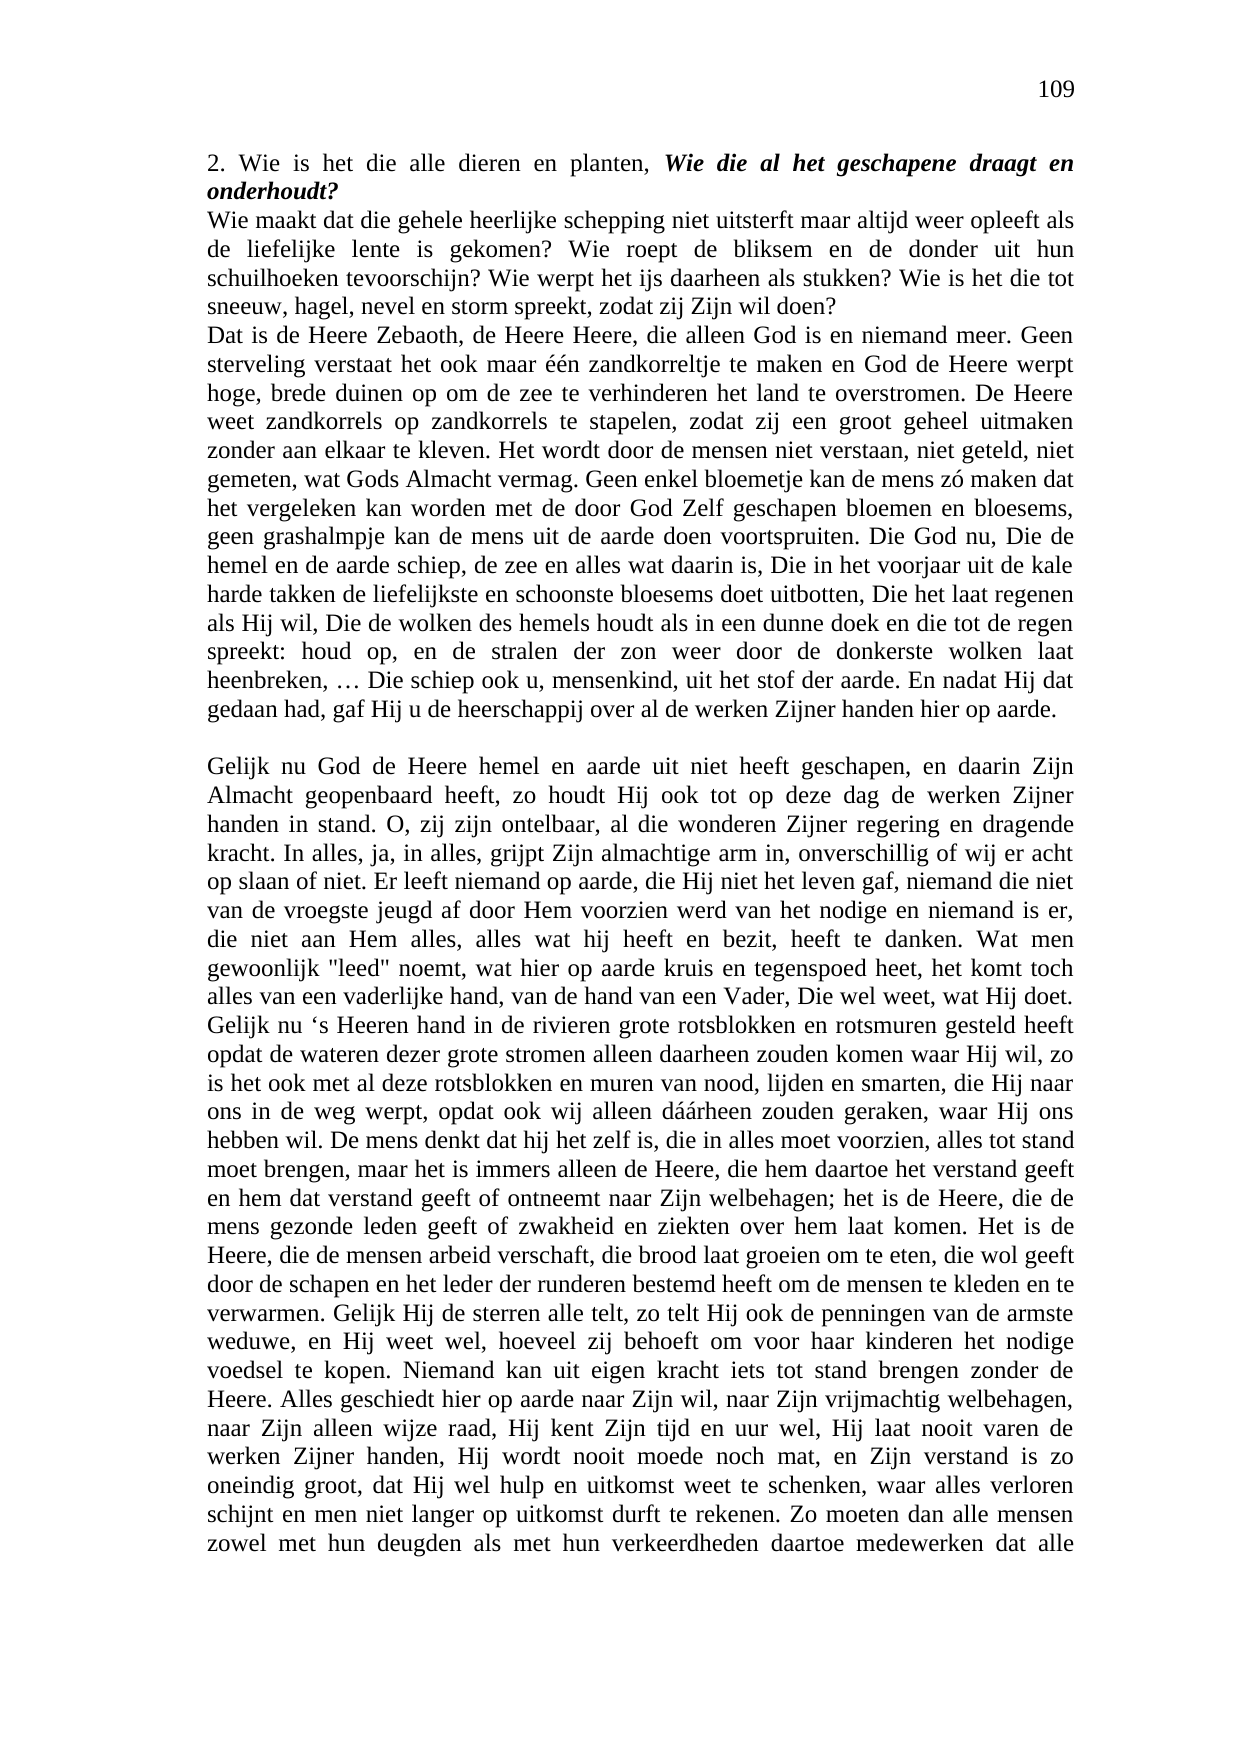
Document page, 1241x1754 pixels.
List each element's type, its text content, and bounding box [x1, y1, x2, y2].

text Wie maakt dat die gehele heerlijke schepping niet uitsterft maar altijd weer opleeft als de liefelijke lente is gekomen? Wie roept de bliksem en de donder uit hun schuilhoeken tevoorschijn? Wie werpt het ijs daarheen als stukken? Wie is het die tot sneeuw, hagel, nevel en storm spreekt, zodat zij Zijn wil doen? [207, 205, 1075, 320]
text 2. Wie is het die alle dieren en planten, Wie die al het geschapene draagt en onderhoudt? [207, 148, 1075, 205]
text Dat is de Heere Zebaoth, de Heere Heere, die alleen God is en niemand meer. Geen sterveling verstaat het ook maar één zandkorreltje te maken en God de Heere werpt hoge, brede duinen op om de zee te verhinderen het land te overstromen. De Heere weet zandkorrels op zandkorrels te stapelen, zodat zij een groot geheel uitmaken zonder aan elkaar te kleven. Het wordt door de mensen niet verstaan, niet geteld, niet gemeten, wat Gods Almacht vermag. Geen enkel bloemetje kan de mens zó maken dat het vergeleken kan worden met de door God Zelf geschapen bloemen en bloesems, geen grashalmpje kan de mens uit de aarde doen voortspruiten. Die God nu, Die de hemel en de aarde schiep, de zee en alles wat daarin is, Die in het voorjaar uit de kale harde takken de liefelijkste en schoonste bloesems doet uitbotten, Die het laat regenen als Hij wil, Die de wolken des hemels houdt als in een dunne doek en die tot de regen spreekt: houd op, en de stralen der zon weer door de donkerste wolken laat heenbreken, … Die schiep ook u, mensenkind, uit het stof der aarde. En nadat Hij dat gedaan had, gaf Hij u de heerschappij over al de werken Zijner handen hier op aarde. [207, 320, 1075, 723]
